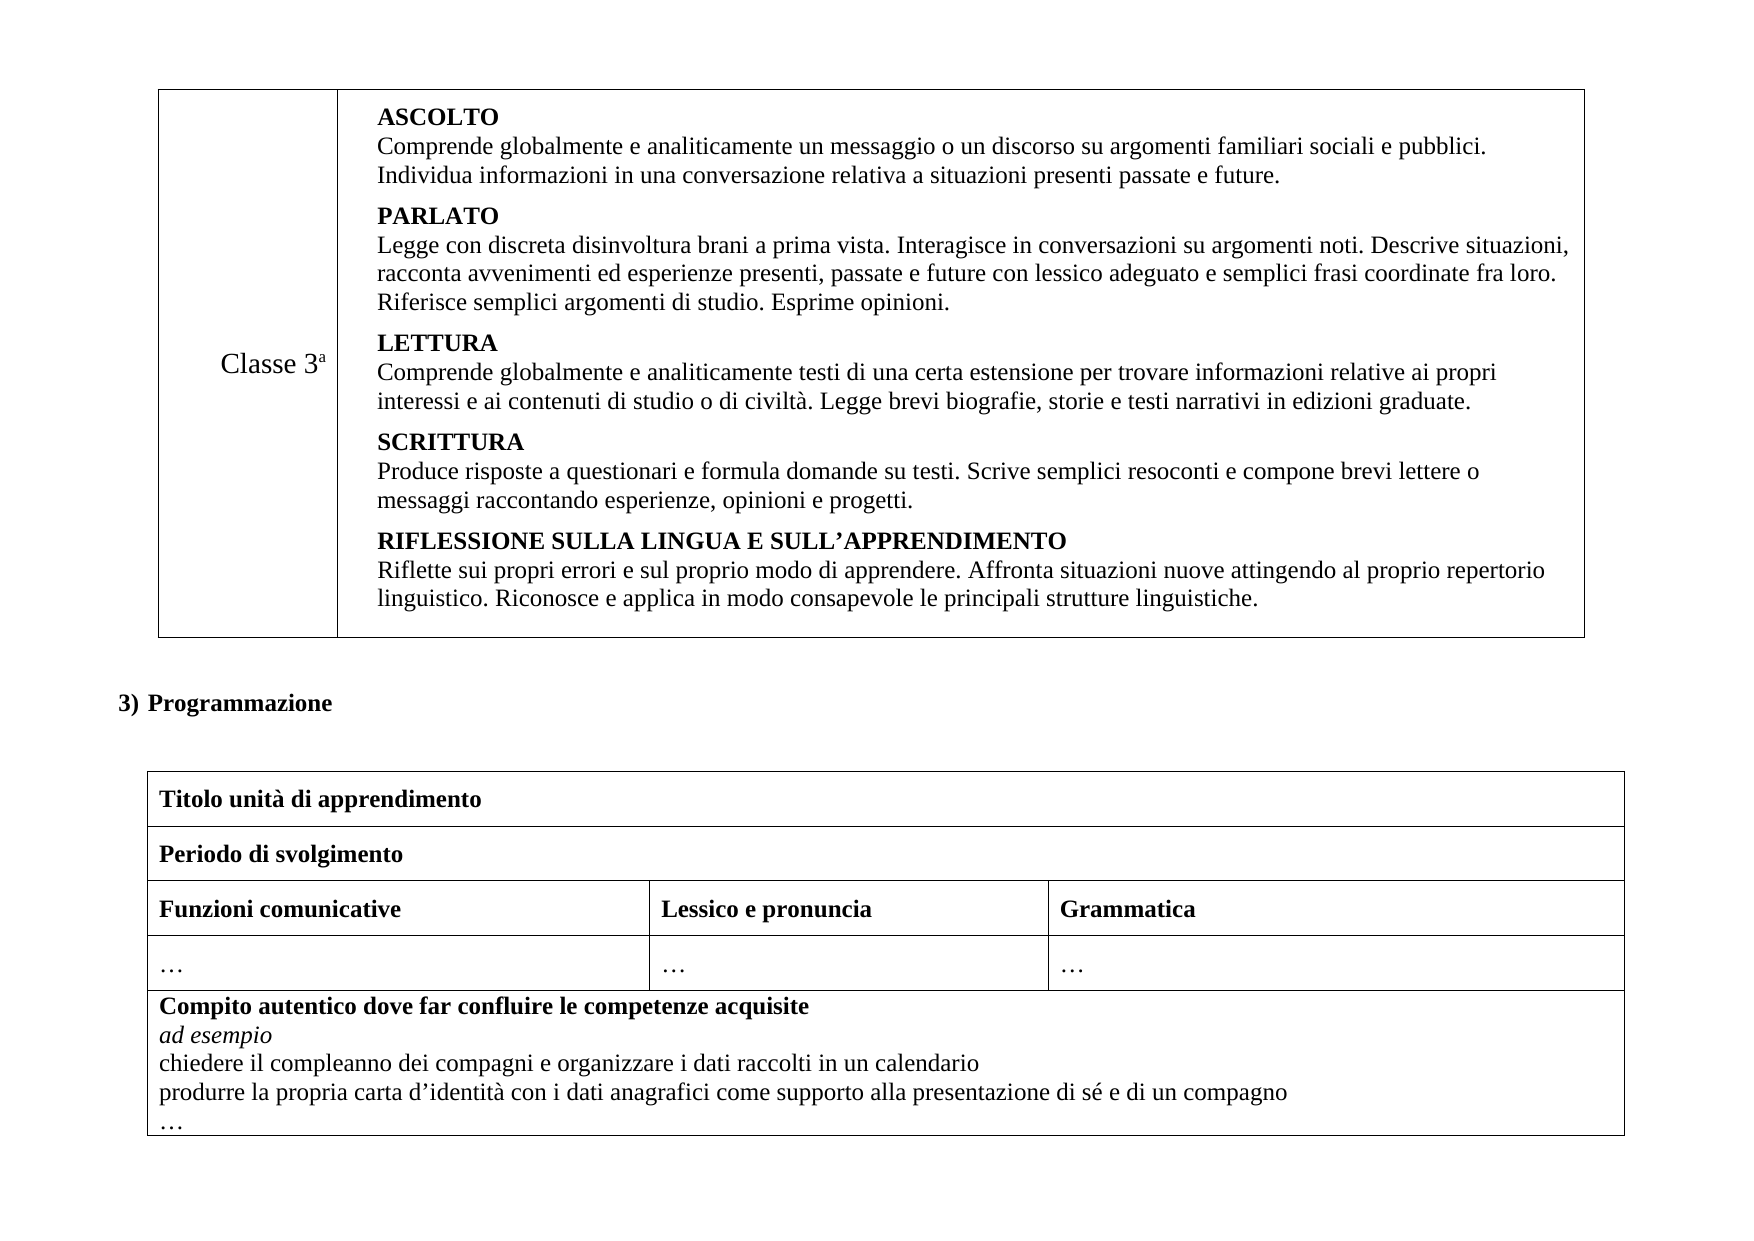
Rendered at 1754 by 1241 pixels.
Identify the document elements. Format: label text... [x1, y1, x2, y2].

table_cell Periodo di svolgimento [148, 827, 1624, 880]
table_header Titolo unità di apprendimento [148, 772, 1624, 826]
table_cell Grammatica [1049, 881, 1624, 935]
table_cell … [148, 936, 649, 990]
table_cell … [1049, 936, 1624, 990]
table_cell ASCOLTO Comprende globalmente e analiticamente un messaggio o un discorso su argomenti familiari sociali e pubblici. Individua informazioni in una conversazione relativa a situazioni presenti passate e future. PARLATO Legge con discreta disinvoltura brani a prima vista. Interagisce in conversazioni su argomenti noti. Descrive situazioni, racconta avvenimenti ed esperienze presenti, passate e future con lessico adeguato e semplici frasi coordinate fra loro. Riferisce semplici argomenti di studio. Esprime opinioni. LETTURA Comprende globalmente e analiticamente testi di una certa estensione per trovare informazioni relative ai propri interessi e ai contenuti di studio o di civiltà. Legge brevi biografie, storie e testi narrativi in edizioni graduate. SCRITTURA Produce risposte a questionari e formula domande su testi. Scrive semplici resoconti e compone brevi lettere o messaggi raccontando esperienze, opinioni e progetti. RIFLESSIONE SULLA LINGUA E SULL’APPRENDIMENTO Riflette sui propri errori e sul proprio modo di apprendere. Affronta situazioni nuove attingendo al proprio repertorio linguistico. Riconosce e applica in modo consapevole le principali strutture linguistiche. [338, 90, 1584, 637]
table_cell Lessico e pronuncia [650, 881, 1048, 935]
table_cell Funzioni comunicative [148, 881, 649, 935]
table_cell Compito autentico dove far confluire le competenze acquisite ad esempio chiedere il compleanno dei compagni e organizzare i dati raccolti in un calendario produrre la propria carta d’identità con i dati anagrafici come supporto alla presentazione di sé e di un compagno … [148, 991, 1624, 1135]
table_cell … [650, 936, 1048, 990]
table_cell Classe 3a [159, 90, 337, 637]
list Programmazione [118, 688, 1624, 717]
